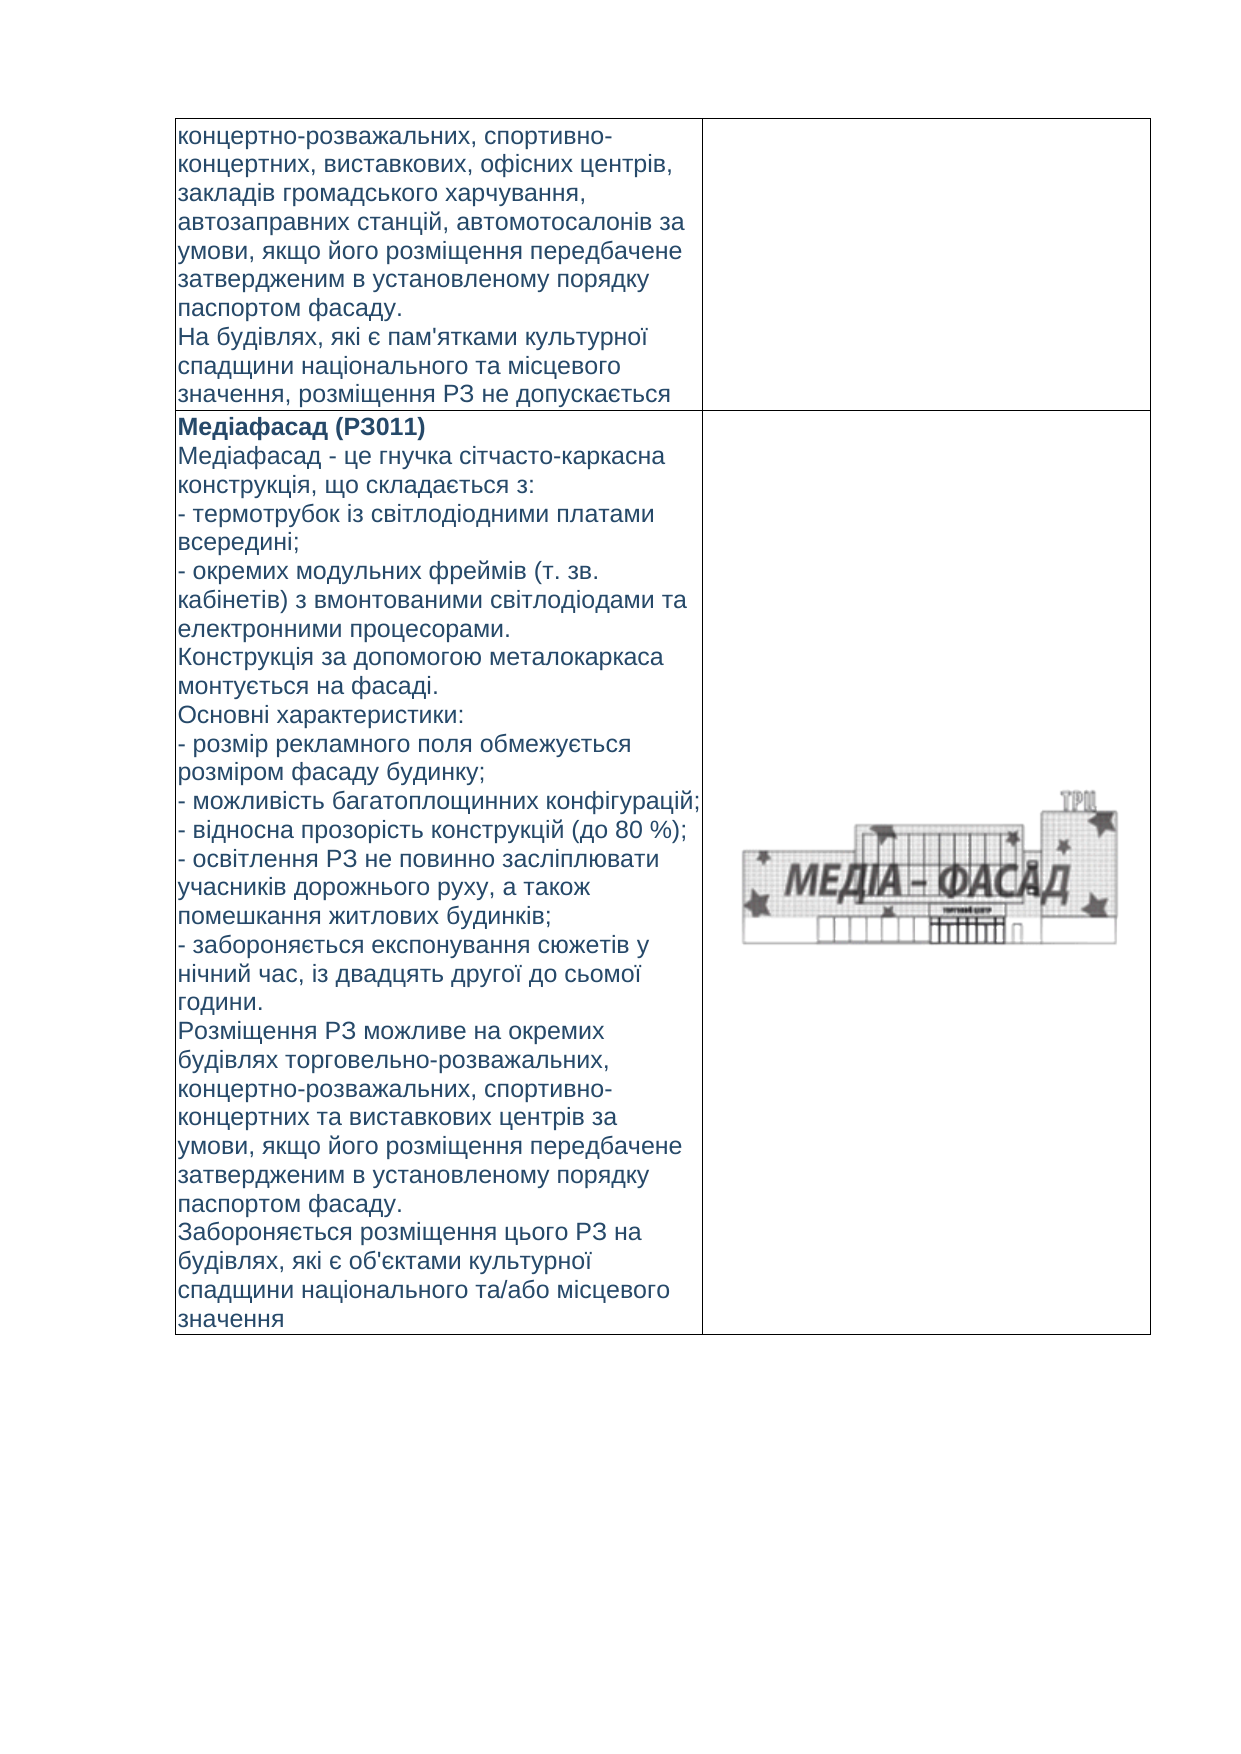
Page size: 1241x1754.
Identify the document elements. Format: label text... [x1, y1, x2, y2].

picture [737, 786, 1122, 954]
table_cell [176, 119, 702, 410]
table_cell [703, 119, 1150, 410]
table_cell Медіафасад (РЗ011) Медіафасад - це гнучка сітчасто-каркасна конструкція, що складається з: - термотрубок із світлодіодними платами всередині; - окремих модульних фреймів (т. зв. кабінетів) з вмонтованими світлодіодами та електронними процесорами. Конструкція за допомогою металокаркаса монтується на фасаді. Основні характеристики: - розмір рекламного поля обмежується розміром фасаду будинку; - можливість багатоплощинних конфігурацій; - відносна прозорість конструкцій (до 80 %); - освітлення РЗ не повинно засліплювати учасників дорожнього руху, а також помешкання житлових будинків; - забороняється експонування сюжетів у нічний час, із двадцять другої до сьомої години. Розміщення РЗ можливе на окремих будівлях торговельно-розважальних, концертно-розважальних, спортивно-концертних та виставкових центрів за умови, якщо його розміщення передбачене затвердженим в установленому порядку паспортом фасаду. Забороняється розміщення цього РЗ на будівлях, які є об'єктами культурної спадщини національного та/або місцевого значення [176, 411, 702, 1334]
table_cell [703, 411, 1150, 1334]
